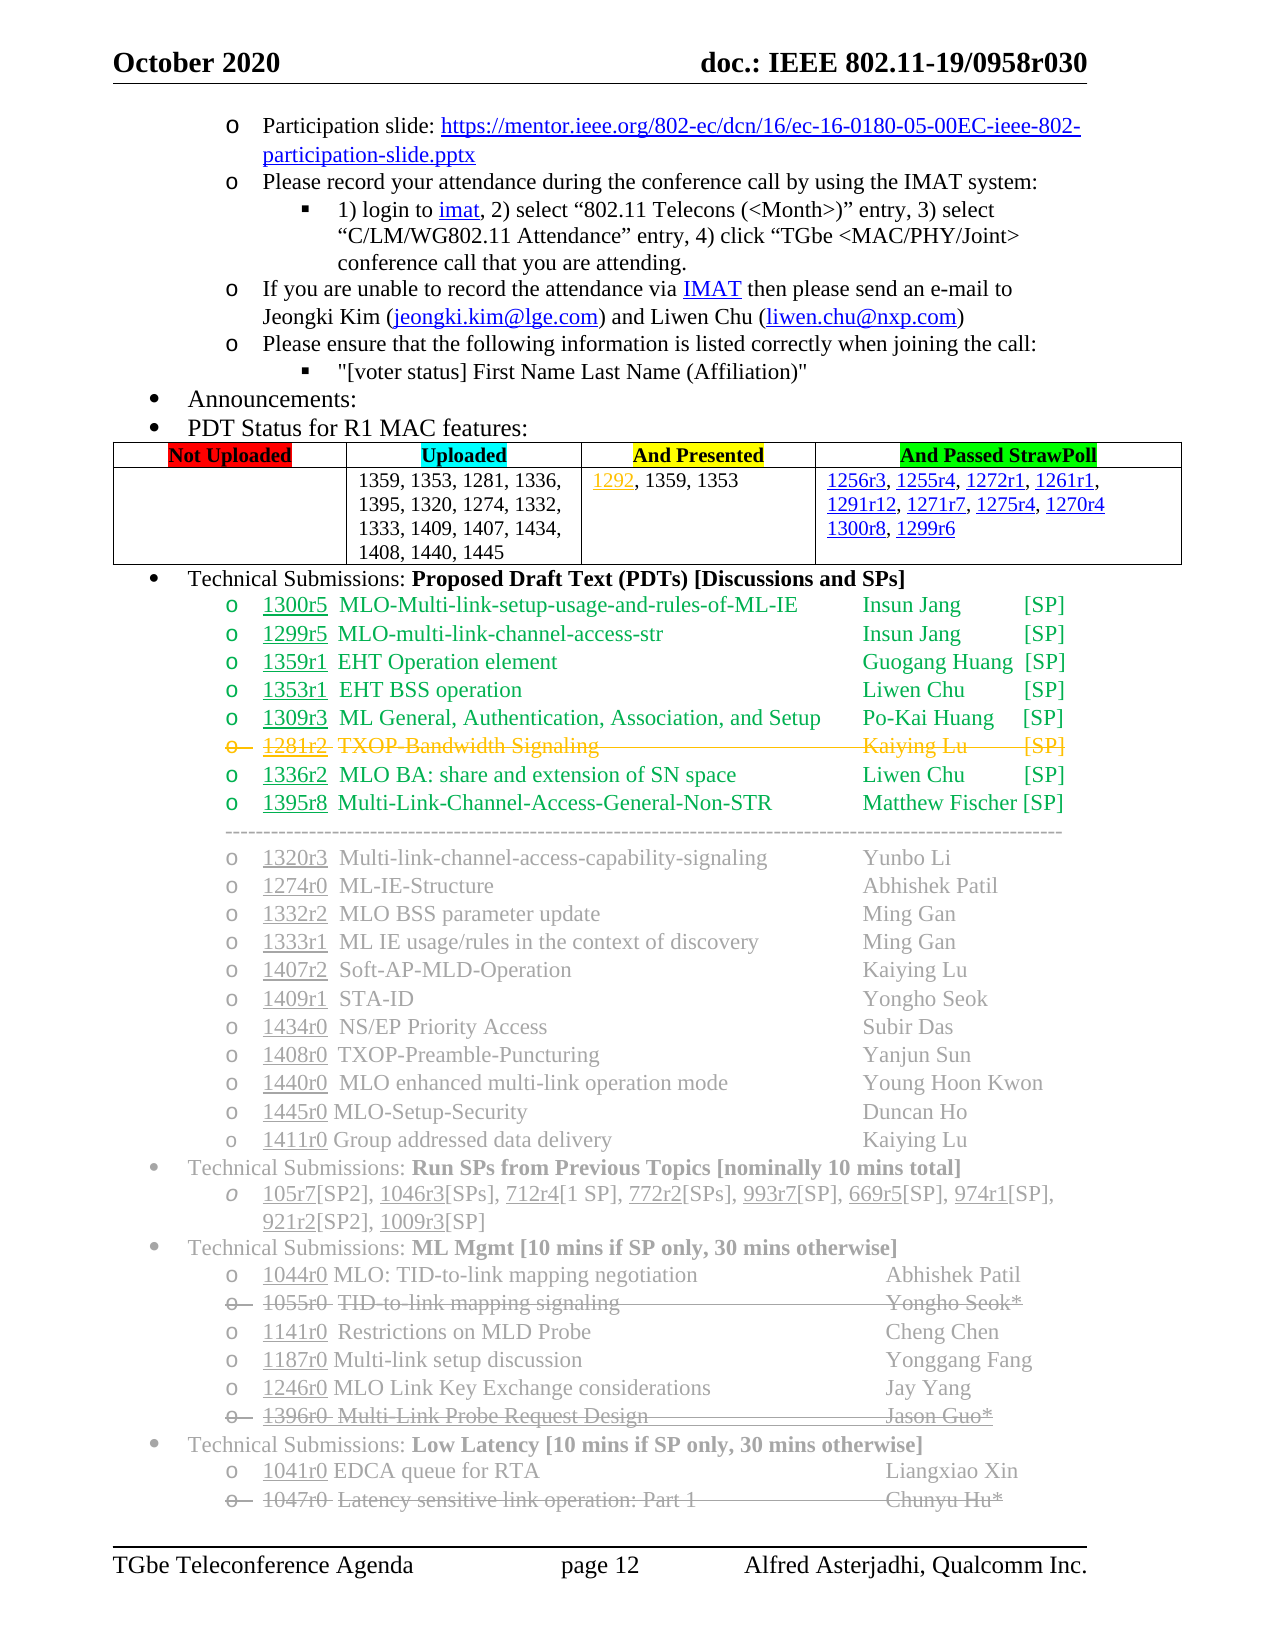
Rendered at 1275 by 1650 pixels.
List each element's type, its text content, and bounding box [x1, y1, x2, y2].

list 1246r0 MLO Link Key Exchange considerations Jay Yang [225, 1374, 1087, 1402]
list Please ensure that the following information is listed correctly when joining the call: [225, 329, 1087, 358]
list 1047r0 Latency sensitive link operation: Part 1 Chunyu Hu* [225, 1486, 1087, 1514]
list If you are unable to record the attendance via IMAT then please send an e-mail to Jeongki Kim (jeongki.kim@lge.com) and Liwen Chu (liwen.chu@nxp.com) [225, 275, 1087, 329]
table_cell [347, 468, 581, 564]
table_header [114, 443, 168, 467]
list 1440r0 MLO enhanced multi-link operation mode Young Hoon Kwon [225, 1069, 1087, 1098]
list 1333r1 ML IE usage/rules in the context of discovery Ming Gan [225, 928, 1087, 957]
list 1359r1 EHT Operation element Guogang Huang [SP] [225, 648, 1087, 676]
list 1434r0 NS/EP Priority Access Subir Das [225, 1013, 1087, 1041]
list 1407r2 Soft-AP-MLD-Operation Kaiying Lu [225, 957, 1087, 985]
list 1187r0 Multi-link setup discussion Yonggang Fang [225, 1346, 1087, 1374]
list Technical Submissions: Proposed Draft Text (PDTs) [Discussions and SPs] [150, 565, 1087, 591]
list 1409r1 STA-ID Yongho Seok [225, 985, 1087, 1013]
list 1332r2 MLO BSS parameter update Ming Gan [225, 900, 1087, 928]
list 1299r5 MLO-multi-link-channel-access-str Insun Jang [SP] [225, 620, 1087, 648]
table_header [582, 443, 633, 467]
list 1353r1 EHT BSS operation Liwen Chu [SP] [225, 676, 1087, 704]
list 1320r3 Multi-link-channel-access-capability-signaling Yunbo Li [225, 844, 1087, 872]
list 1336r2 MLO BA: share and extension of SN space Liwen Chu [SP] [225, 761, 1087, 789]
list 105r7[SP2], 1046r3[SPs], 712r4[1 SP], 772r2[SPs], 993r7[SP], 669r5[SP], 974r1[SP], 921r2[SP2], 1009r3[SP] [225, 1180, 1087, 1234]
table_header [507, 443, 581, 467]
list Participation slide: https://mentor.ieee.org/802-ec/dcn/16/ec-16-0180-05-00EC-ieee-802-participation-slide.pptx [225, 112, 1087, 168]
list 1044r0 MLO: TID-to-link mapping negotiation Abhishek Patil [225, 1261, 1087, 1289]
list 1281r2 TXOP-Bandwidth Signaling Kaiying Lu [SP] [225, 733, 1087, 761]
list Technical Submissions: Run SPs from Previous Topics [nominally 10 mins total] [150, 1153, 1087, 1180]
list 1041r0 EDCA queue for RTA Liangxiao Xin [225, 1457, 1087, 1486]
list PDT Status for R1 MAC features: [150, 413, 1087, 442]
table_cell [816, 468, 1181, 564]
list "[voter status] First Name Last Name (Affiliation)" [300, 358, 1087, 384]
text -------------------------------------------------------------------------------------------------------------- [225, 817, 1087, 844]
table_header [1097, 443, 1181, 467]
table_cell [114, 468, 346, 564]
list 1445r0 MLO-Setup-Security Duncan Ho [225, 1098, 1087, 1126]
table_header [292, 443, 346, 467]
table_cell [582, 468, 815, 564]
list 1411r0 Group addressed data delivery Kaiying Lu [225, 1126, 1087, 1153]
list 1141r0 Restrictions on MLD Probe Cheng Chen [225, 1318, 1087, 1346]
list 1408r0 TXOP-Preamble-Puncturing Yanjun Sun [225, 1041, 1087, 1069]
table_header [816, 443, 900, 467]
list 1055r0 TID-to-link mapping signaling Yongho Seok* [225, 1289, 1087, 1318]
list 1) login to imat, 2) select “802.11 Telecons (<Month>)” entry, 3) select “C/LM/WG802.11 Attendance” entry, 4) click “TGbe <MAC/PHY/Joint> conference call that you are attending. [300, 196, 1087, 275]
list 1395r8 Multi-Link-Channel-Access-General-Non-STR Matthew Fischer [SP] [225, 789, 1087, 817]
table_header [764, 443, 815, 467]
list Technical Submissions: ML Mgmt [10 mins if SP only, 30 mins otherwise] [150, 1234, 1087, 1261]
list Please record your attendance during the conference call by using the IMAT system: [225, 168, 1087, 196]
list Announcements: [150, 384, 1087, 413]
list 1396r0 Multi-Link Probe Request Design Jason Guo* [225, 1402, 1087, 1431]
list Technical Submissions: Low Latency [10 mins if SP only, 30 mins otherwise] [150, 1431, 1087, 1457]
list 1274r0 ML-IE-Structure Abhishek Patil [225, 872, 1087, 900]
list 1309r3 ML General, Authentication, Association, and Setup Po-Kai Huang [SP] [225, 704, 1087, 733]
list 1300r5 MLO-Multi-link-setup-usage-and-rules-of-ML-IE Insun Jang [SP] [225, 591, 1087, 620]
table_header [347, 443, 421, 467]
